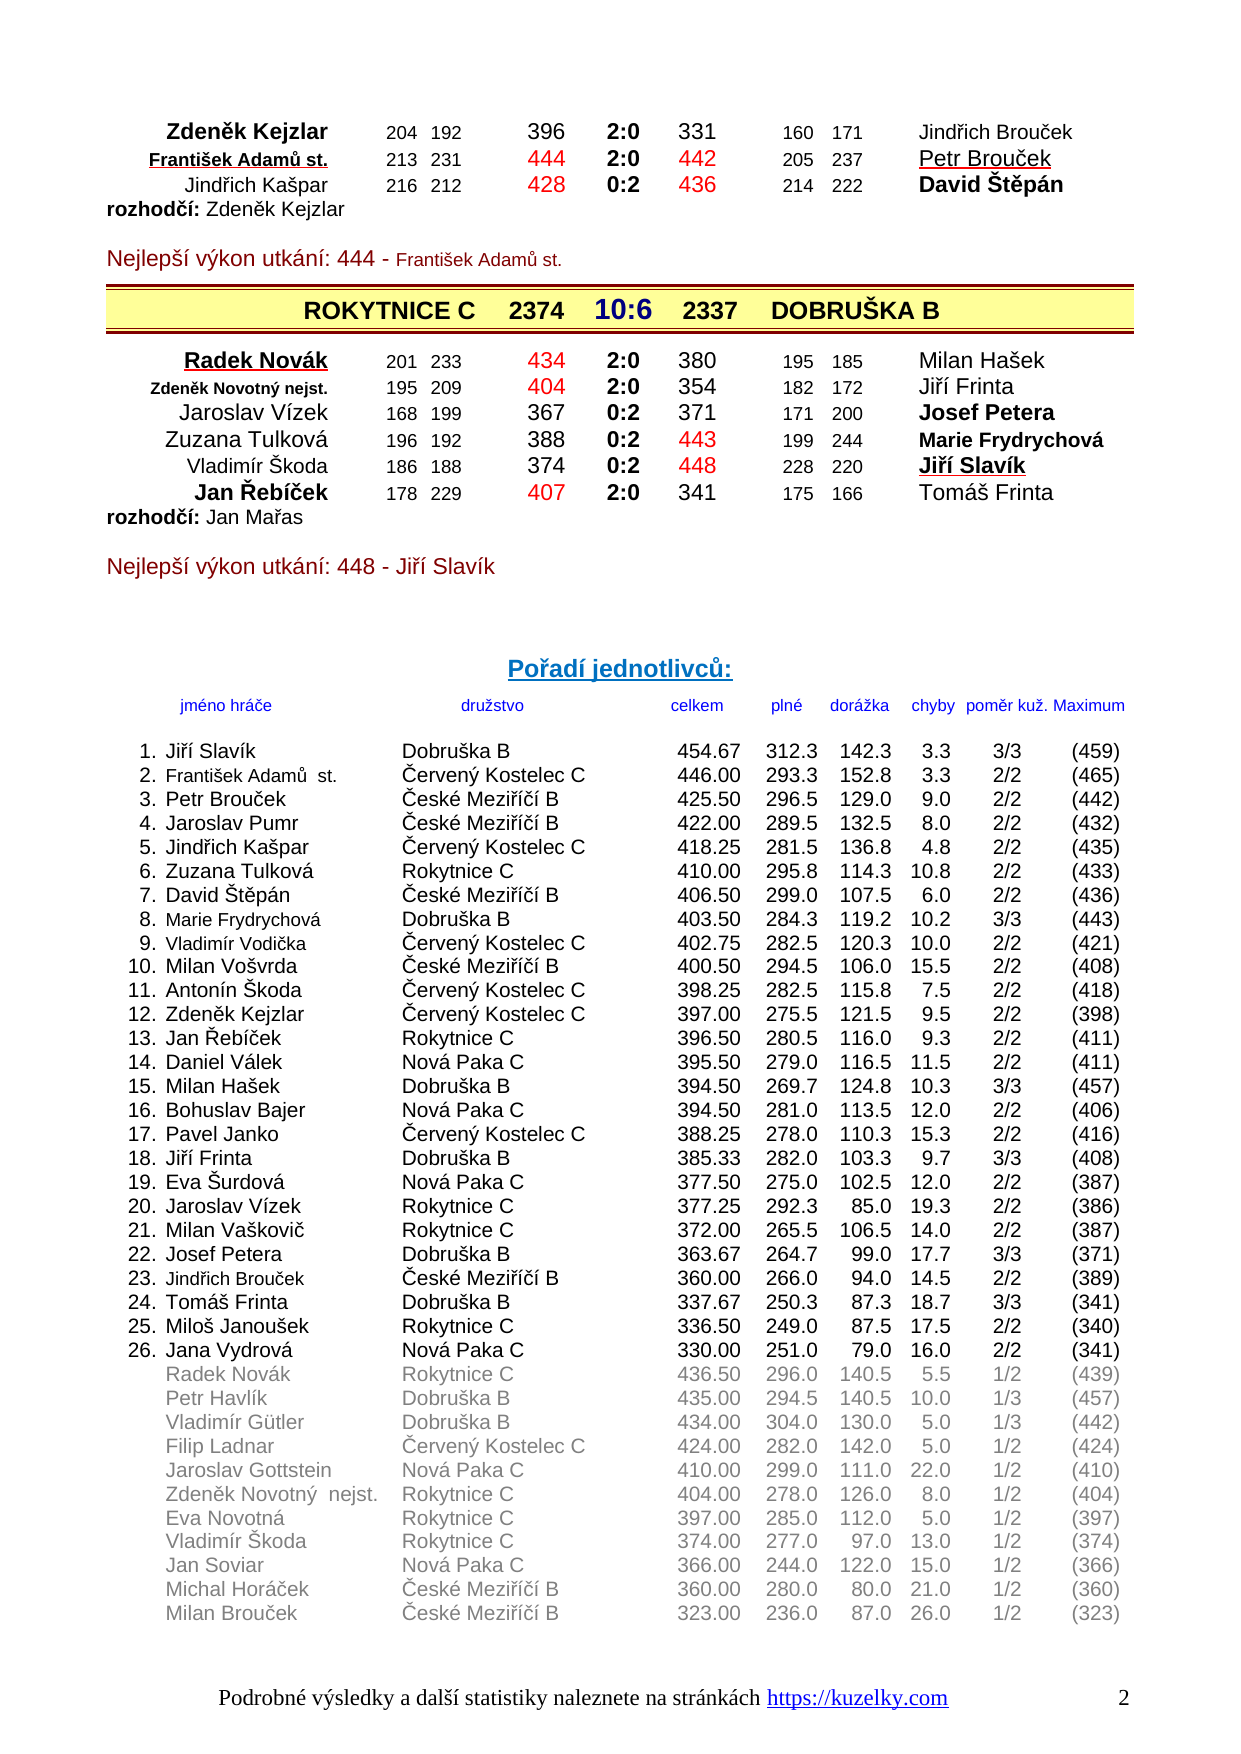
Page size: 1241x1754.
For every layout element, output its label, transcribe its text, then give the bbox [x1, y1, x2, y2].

text Zdeněk Novotný nejst. 195 209 404 2:0 354 182 172 Jiří Frinta [106, 373, 1134, 399]
text Jaroslav Vízek 168 199 367 0:2 371 171 200 Josef Petera [106, 399, 1134, 426]
text 13. Jan Řebíček Rokytnice C 396.50 280.5 116.0 9.3 2/2 (411) [106, 1026, 1134, 1050]
text Rokytnice C 2374 10:6 2337 Dobruška B [106, 290, 1134, 328]
text Zdeněk Novotný nejst. Rokytnice C 404.00 278.0 126.0 8.0 1/2 (404) [106, 1481, 1134, 1505]
text rozhodčí: Zdeněk Kejzlar [106, 197, 1134, 221]
text rozhodčí: Jan Mařas [106, 505, 1134, 529]
text 3. Petr Brouček České Meziříčí B 425.50 296.5 129.0 9.0 2/2 (442) [106, 787, 1134, 811]
text Nejlepší výkon utkání: 448 - Jiří Slavík [106, 553, 1134, 579]
text 9. Vladimír Vodička Červený Kostelec C 402.75 282.5 120.3 10.0 2/2 (421) [106, 930, 1134, 954]
text 2. František Adamů st. Červený Kostelec C 446.00 293.3 152.8 3.3 2/2 (465) [106, 763, 1134, 787]
text 15. Milan Hašek Dobruška B 394.50 269.7 124.8 10.3 3/3 (457) [106, 1074, 1134, 1098]
text 19. Eva Šurdová Nová Paka C 377.50 275.0 102.5 12.0 2/2 (387) [106, 1170, 1134, 1194]
text 20. Jaroslav Vízek Rokytnice C 377.25 292.3 85.0 19.3 2/2 (386) [106, 1194, 1134, 1218]
text 12. Zdeněk Kejzlar Červený Kostelec C 397.00 275.5 121.5 9.5 2/2 (398) [106, 1002, 1134, 1026]
text Jan Řebíček 178 229 407 2:0 341 175 166 Tomáš Frinta [106, 478, 1134, 505]
text Filip Ladnar Červený Kostelec C 424.00 282.0 142.0 5.0 1/2 (424) [106, 1433, 1134, 1457]
text 7. David Štěpán České Meziříčí B 406.50 299.0 107.5 6.0 2/2 (436) [106, 882, 1134, 906]
text Vladimír Škoda 186 188 374 0:2 448 228 220 Jiří Slavík [106, 452, 1134, 478]
text 1. Jiří Slavík Dobruška B 454.67 312.3 142.3 3.3 3/3 (459) [106, 739, 1134, 763]
text 11. Antonín Škoda Červený Kostelec C 398.25 282.5 115.8 7.5 2/2 (418) [106, 978, 1134, 1002]
text 5. Jindřich Kašpar Červený Kostelec C 418.25 281.5 136.8 4.8 2/2 (435) [106, 834, 1134, 858]
text Radek Novák Rokytnice C 436.50 296.0 140.5 5.5 1/2 (439) [106, 1362, 1134, 1386]
text Radek Novák 201 233 434 2:0 380 195 185 Milan Hašek [106, 347, 1134, 373]
text 8. Marie Frydrychová Dobruška B 403.50 284.3 119.2 10.2 3/3 (443) [106, 906, 1134, 930]
text jméno hráče družstvo celkem plné dorážka chyby poměr kuž. Maximum [106, 696, 1134, 715]
text Zdeněk Kejzlar 204 192 396 2:0 331 160 171 Jindřich Brouček [106, 118, 1134, 144]
text 25. Miloš Janoušek Rokytnice C 336.50 249.0 87.5 17.5 2/2 (340) [106, 1314, 1134, 1338]
text Jindřich Kašpar 216 212 428 0:2 436 214 222 David Štěpán [106, 171, 1134, 197]
text Jaroslav Gottstein Nová Paka C 410.00 299.0 111.0 22.0 1/2 (410) [106, 1457, 1134, 1481]
text 18. Jiří Frinta Dobruška B 385.33 282.0 103.3 9.7 3/3 (408) [106, 1146, 1134, 1170]
text 16. Bohuslav Bajer Nová Paka C 394.50 281.0 113.5 12.0 2/2 (406) [106, 1098, 1134, 1122]
text 24. Tomáš Frinta Dobruška B 337.67 250.3 87.3 18.7 3/3 (341) [106, 1290, 1134, 1314]
text Zuzana Tulková 196 192 388 0:2 443 199 244 Marie Frydrychová [106, 426, 1134, 452]
text Nejlepší výkon utkání: 444 - František Adamů st. [106, 245, 1134, 271]
text Milan Brouček České Meziříčí B 323.00 236.0 87.0 26.0 1/2 (323) [106, 1601, 1134, 1625]
text 4. Jaroslav Pumr České Meziříčí B 422.00 289.5 132.5 8.0 2/2 (432) [106, 811, 1134, 834]
text 14. Daniel Válek Nová Paka C 395.50 279.0 116.5 11.5 2/2 (411) [106, 1050, 1134, 1074]
text 26. Jana Vydrová Nová Paka C 330.00 251.0 79.0 16.0 2/2 (341) [106, 1338, 1134, 1362]
text Eva Novotná Rokytnice C 397.00 285.0 112.0 5.0 1/2 (397) [106, 1505, 1134, 1529]
text Pořadí jednotlivců: [94, 654, 1145, 683]
text Michal Horáček České Meziříčí B 360.00 280.0 80.0 21.0 1/2 (360) [106, 1577, 1134, 1601]
text Vladimír Škoda Rokytnice C 374.00 277.0 97.0 13.0 1/2 (374) [106, 1529, 1134, 1553]
text Petr Havlík Dobruška B 435.00 294.5 140.5 10.0 1/3 (457) [106, 1386, 1134, 1409]
text 17. Pavel Janko Červený Kostelec C 388.25 278.0 110.3 15.3 2/2 (416) [106, 1122, 1134, 1146]
text 6. Zuzana Tulková Rokytnice C 410.00 295.8 114.3 10.8 2/2 (433) [106, 858, 1134, 882]
text Vladimír Gütler Dobruška B 434.00 304.0 130.0 5.0 1/3 (442) [106, 1409, 1134, 1433]
text 10. Milan Vošvrda České Meziříčí B 400.50 294.5 106.0 15.5 2/2 (408) [106, 954, 1134, 978]
text Jan Soviar Nová Paka C 366.00 244.0 122.0 15.0 1/2 (366) [106, 1553, 1134, 1577]
text 21. Milan Vaškovič Rokytnice C 372.00 265.5 106.5 14.0 2/2 (387) [106, 1218, 1134, 1242]
text 22. Josef Petera Dobruška B 363.67 264.7 99.0 17.7 3/3 (371) [106, 1242, 1134, 1266]
text František Adamů st. 213 231 444 2:0 442 205 237 Petr Brouček [106, 144, 1134, 171]
text 23. Jindřich Brouček České Meziříčí B 360.00 266.0 94.0 14.5 2/2 (389) [106, 1266, 1134, 1290]
